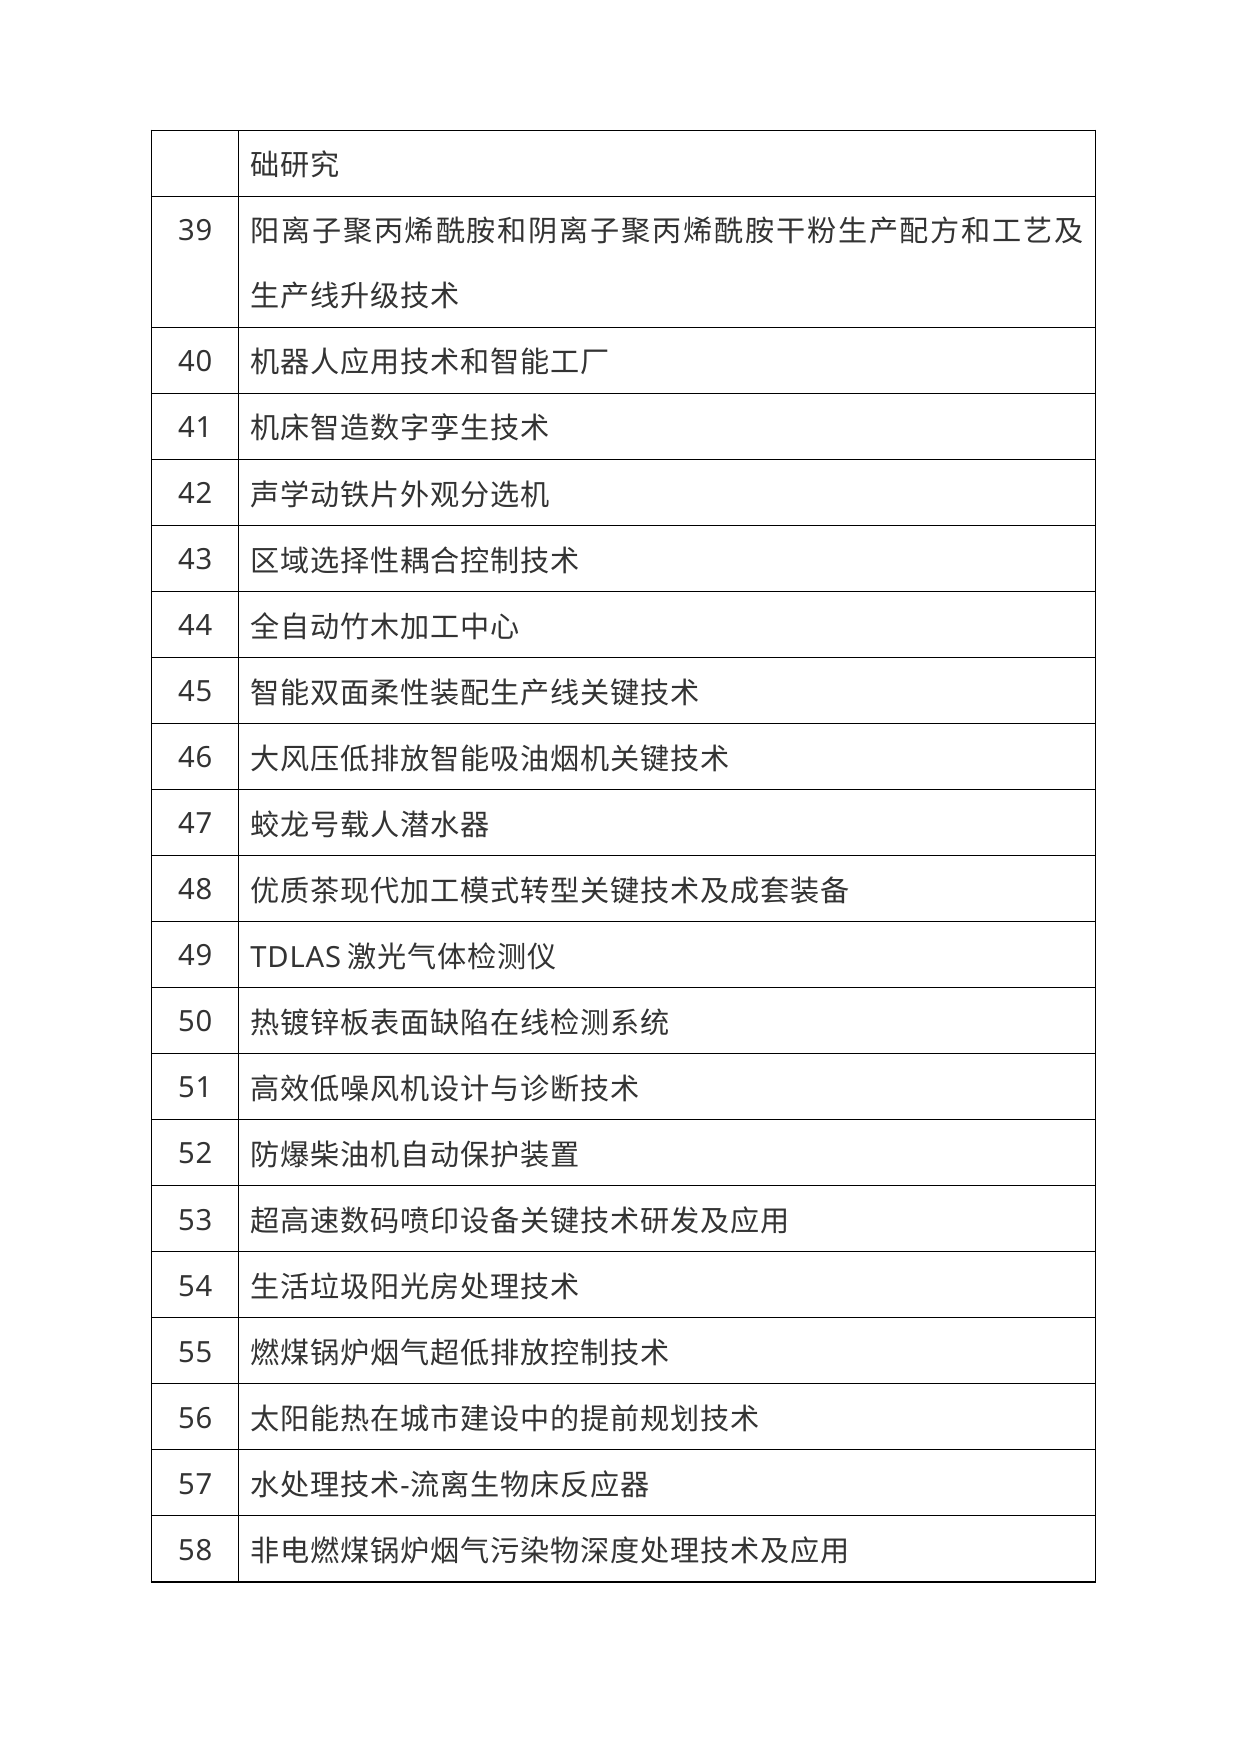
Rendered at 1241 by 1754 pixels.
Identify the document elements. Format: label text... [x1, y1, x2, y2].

table_cell 38 [152, 131, 238, 196]
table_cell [239, 131, 250, 196]
table_cell 39 [152, 197, 238, 327]
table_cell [1084, 131, 1095, 196]
